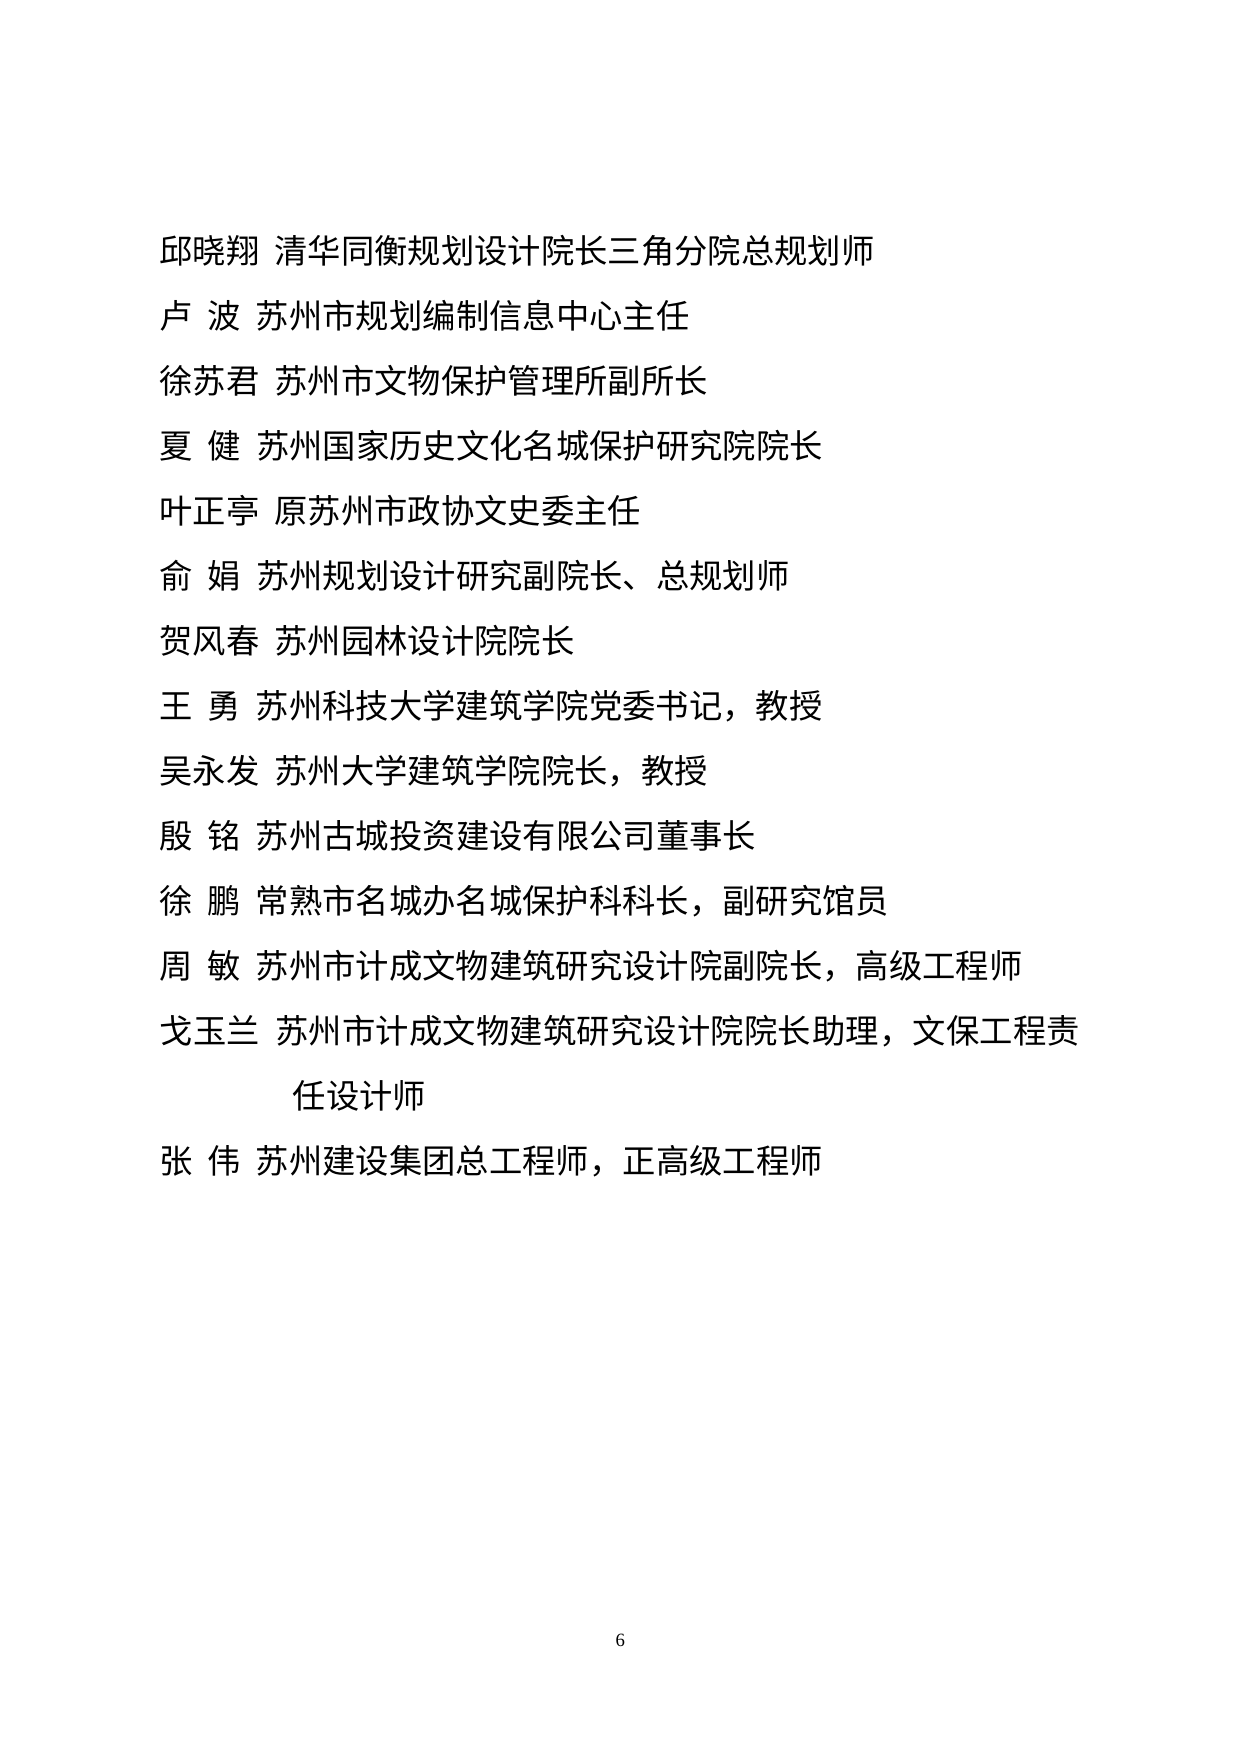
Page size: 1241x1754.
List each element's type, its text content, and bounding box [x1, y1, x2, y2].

list 叶正亭 原苏州市政协文史委主任 [159, 477, 1081, 542]
list 邱晓翔 清华同衡规划设计院长三角分院总规划师 [159, 217, 1081, 282]
list 贺风春 苏州园林设计院院长 [159, 607, 1081, 672]
list 徐 鹏 常熟市名城办名城保护科科长，副研究馆员 [159, 867, 1081, 932]
list 王 勇 苏州科技大学建筑学院党委书记，教授 [159, 672, 1081, 737]
list 吴永发 苏州大学建筑学院院长，教授 [159, 737, 1081, 802]
list 张 伟 苏州建设集团总工程师，正高级工程师 [159, 1127, 1081, 1192]
list 周 敏 苏州市计成文物建筑研究设计院副院长，高级工程师 [159, 932, 1081, 997]
list 卢 波 苏州市规划编制信息中心主任 [159, 282, 1081, 347]
list 俞 娟 苏州规划设计研究副院长、总规划师 [159, 542, 1081, 607]
list 夏 健 苏州国家历史文化名城保护研究院院长 [159, 412, 1081, 477]
list 殷 铭 苏州古城投资建设有限公司董事长 [159, 802, 1081, 867]
list 戈玉兰 苏州市计成文物建筑研究设计院院长助理，文保工程责任设计师 [159, 997, 1081, 1127]
list 徐苏君 苏州市文物保护管理所副所长 [159, 347, 1081, 412]
